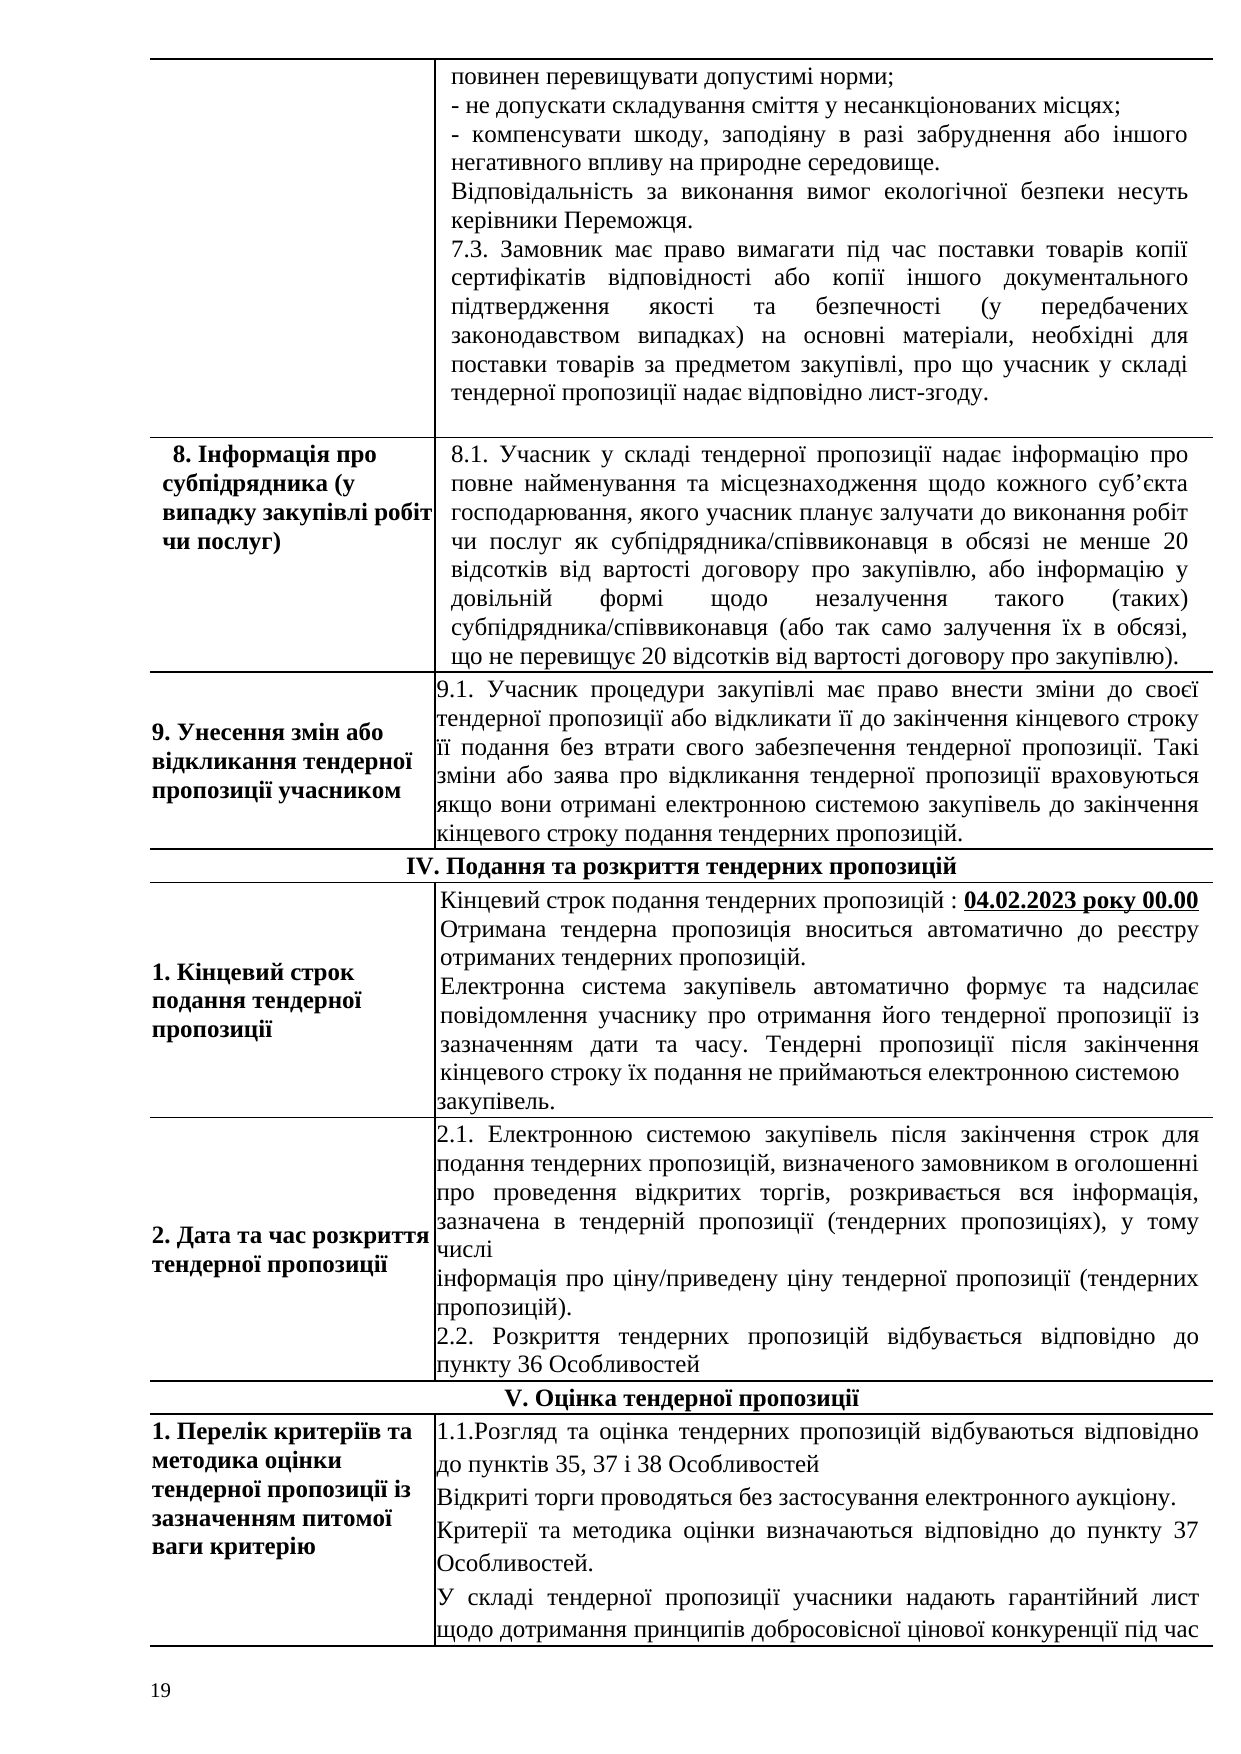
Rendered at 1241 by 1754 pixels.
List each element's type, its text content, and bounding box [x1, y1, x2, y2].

table_cell 8.1. Учасник у складі тендерної пропозиції надає інформацію про повне найменування та місцезнаходження щодо кожного суб’єкта господарювання, якого учасник планує залучати до виконання робіт чи послуг як субпідрядника/співвиконавця в обсязі не менше 20 відсотків від вартості договору про закупівлю, або інформацію у довільній формі щодо незалучення такого (таких) субпідрядника/співвиконавця (або так само залучення їх в обсязі, що не перевищує 20 відсотків від вартості договору про закупівлю). [436, 438, 1213, 671]
table_cell 9.1. Учасник процедури закупівлі має право внести зміни до своєї тендерної пропозиції або відкликати її до закінчення кінцевого строку її подання без втрати свого забезпечення тендерної пропозиції. Такі зміни або заява про відкликання тендерної пропозиції враховуються якщо вони отримані електронною системою закупівель до закінчення кінцевого строку подання тендерних пропозицій. [436, 673, 1213, 848]
table_cell 2.1. Електронною системою закупівель після закінчення строк для подання тендерних пропозицій, визначеного замовником в оголошенні про проведення відкритих торгів, розкривається вся інформація, зазначена в тендерній пропозиції (тендерних пропозиціях), у тому числі інформація про ціну/приведену ціну тендерної пропозиції (тендерних пропозицій). 2.2. Розкриття тендерних пропозицій відбувається відповідно до пункту 36 Особливостей [436, 1118, 1213, 1380]
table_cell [436, 1415, 1213, 1645]
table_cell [150, 1415, 434, 1645]
table_cell 2. Дата та час розкриття тендерної пропозиції [150, 1118, 434, 1380]
table_cell 1. Кінцевий строк подання тендерної пропозиції [150, 883, 434, 1116]
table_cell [150, 60, 434, 436]
table_cell IV. Подання та розкриття тендерних пропозицій [150, 850, 1213, 882]
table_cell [436, 60, 1213, 436]
table_cell V. Оцінка тендерної пропозиції [150, 1382, 1213, 1413]
table_cell Кінцевий строк подання тендерних пропозицій : 04.02.2023 року 00.00 Отримана тендерна пропозиція вноситься автоматично до реєстру отриманих тендерних пропозицій. Електронна система закупівель автоматично формує та надсилає повідомлення учаснику про отримання його тендерної пропозиції із зазначенням дати та часу. Тендерні пропозиції після закінчення кінцевого строку їх подання не приймаються електронною системою закупівель. [436, 883, 1213, 1116]
table_cell 8. Інформація про субпідрядника (у випадку закупівлі робіт чи послуг) [150, 438, 434, 671]
table_cell 9. Унесення змін або відкликання тендерної пропозиції учасником [150, 673, 434, 848]
